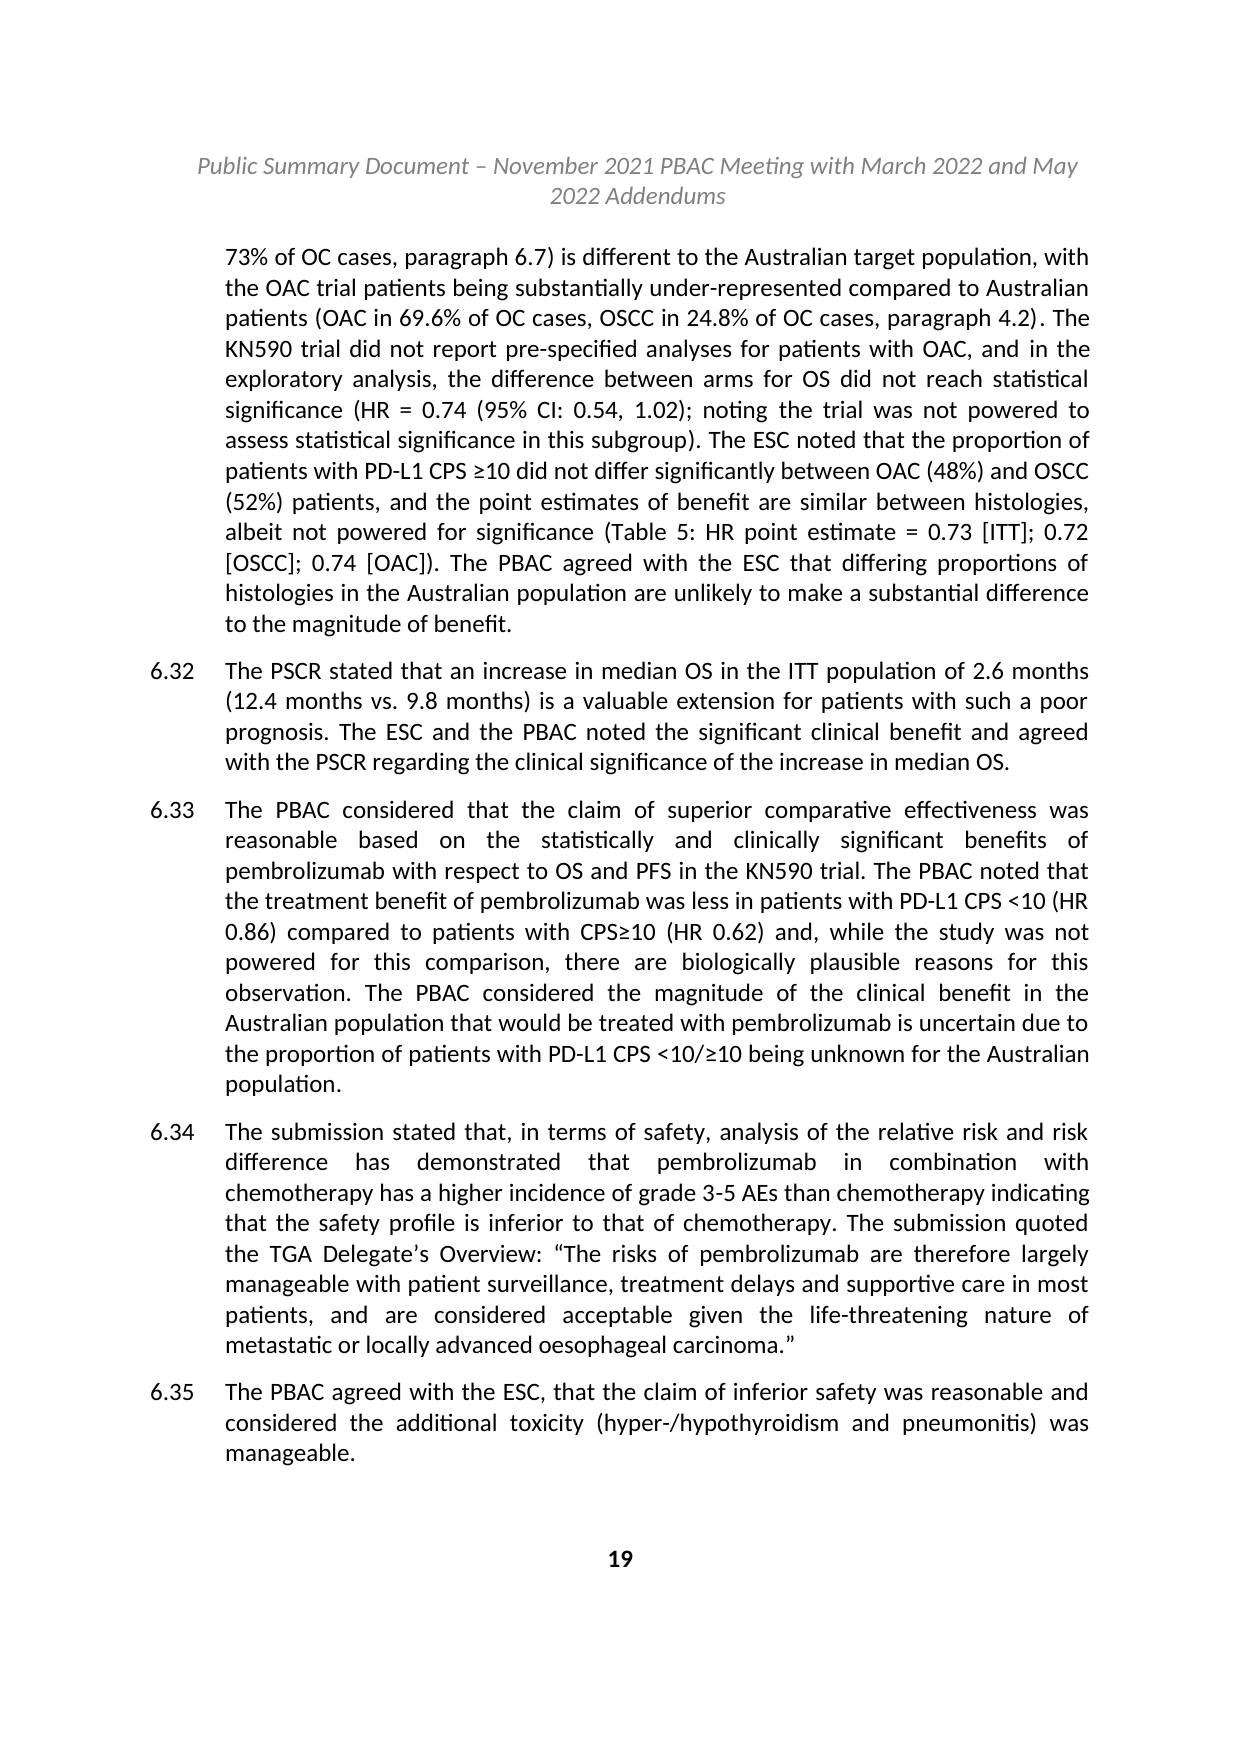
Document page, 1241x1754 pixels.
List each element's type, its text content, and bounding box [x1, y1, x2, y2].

list The PBAC considered that the claim of superior comparative effectiveness was reasonable based on the statistically and clinically significant benefits of pembrolizumab with respect to OS and PFS in the KN590 trial. The PBAC noted that the treatment benefit of pembrolizumab was less in patients with PD-L1 CPS <10 (HR 0.86) compared to patients with CPS≥10 (HR 0.62) and, while the study was not powered for this comparison, there are biologically plausible reasons for this observation. The PBAC considered the magnitude of the clinical benefit in the Australian population that would be treated with pembrolizumab is uncertain due to the proportion of patients with PD-L1 CPS <10/≥10 being unknown for the Australian population. [150, 794, 1090, 1099]
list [150, 242, 1090, 638]
list The submission stated that, in terms of safety, analysis of the relative risk and risk difference has demonstrated that pembrolizumab in combination with chemotherapy has a higher incidence of grade 3-5 AEs than chemotherapy indicating that the safety profile is inferior to that of chemotherapy. The submission quoted the TGA Delegate’s Overview: “The risks of pembrolizumab are therefore largely manageable with patient surveillance, treatment delays and supportive care in most patients, and are considered acceptable given the life-threatening nature of metastatic or locally advanced oesophageal carcinoma.” [150, 1116, 1090, 1360]
list The PSCR stated that an increase in median OS in the ITT population of 2.6 months (12.4 months vs. 9.8 months) is a valuable extension for patients with such a poor prognosis. The ESC and the PBAC noted the significant clinical benefit and agreed with the PSCR regarding the clinical significance of the increase in median OS. [150, 655, 1090, 777]
list The PBAC agreed with the ESC, that the claim of inferior safety was reasonable and considered the additional toxicity (hyper-/hypothyroidism and pneumonitis) was manageable. [150, 1376, 1090, 1468]
